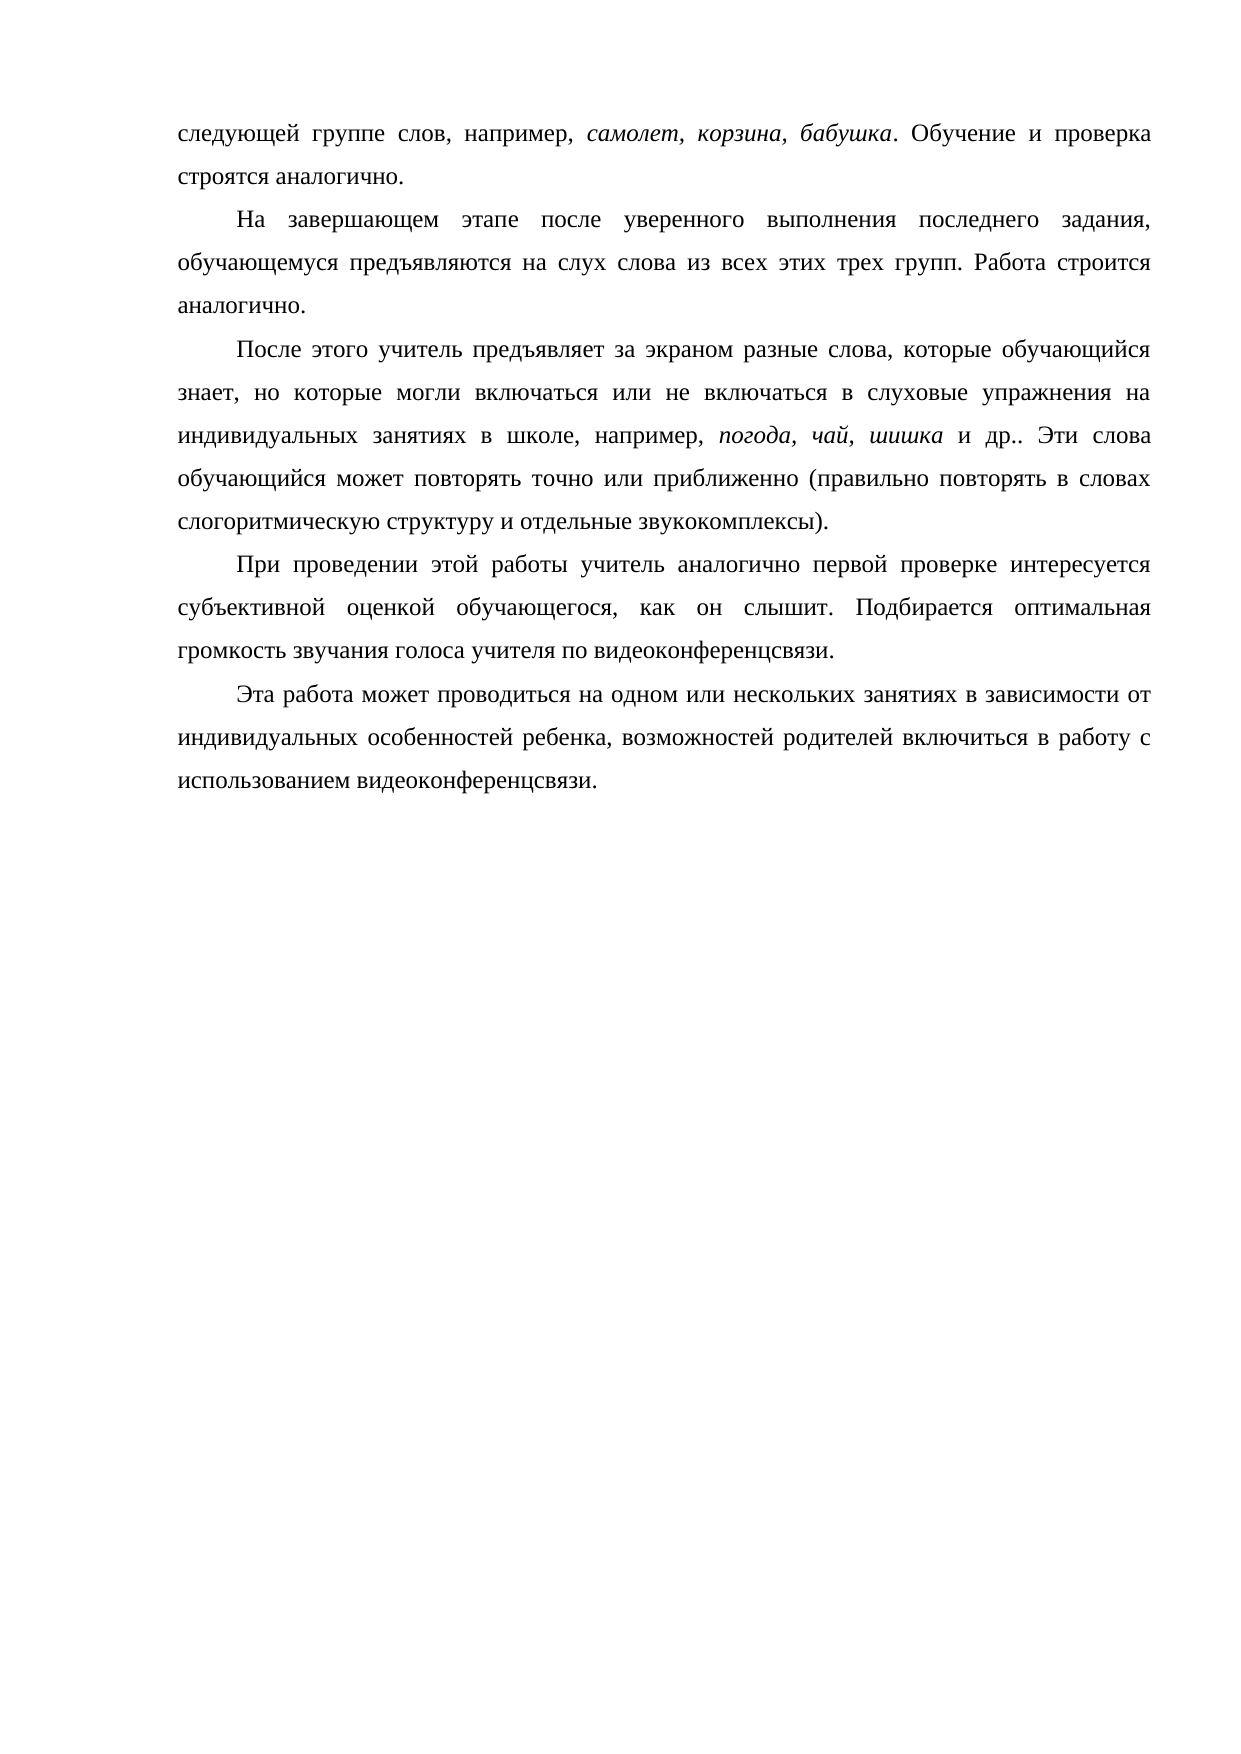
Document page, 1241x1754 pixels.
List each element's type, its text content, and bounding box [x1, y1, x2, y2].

text При проведении этой работы учитель аналогично первой проверке интересуется субъективной оценкой обучающегося, как он слышит. Подбирается оптимальная громкость звучания голоса учителя по видеоконференцсвязи. [177, 549, 1152, 664]
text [177, 118, 1152, 190]
text Эта работа может проводиться на одном или нескольких занятиях в зависимости от индивидуальных особенностей ребенка, возможностей родителей включиться в работу с использованием видеоконференцсвязи. [177, 679, 1152, 794]
text После этого учитель предъявляет за экраном разные слова, которые обучающийся знает, но которые могли включаться или не включаться в слуховые упражнения на индивидуальных занятиях в школе, например, погода, чай, шишка и др.. Эти слова обучающийся может повторять точно или приближенно (правильно повторять в словах слогоритмическую структуру и отдельные звукокомплексы). [177, 334, 1152, 535]
text На завершающем этапе после уверенного выполнения последнего задания, обучающемуся предъявляются на слух слова из всех этих трех групп. Работа строится аналогично. [177, 204, 1152, 319]
